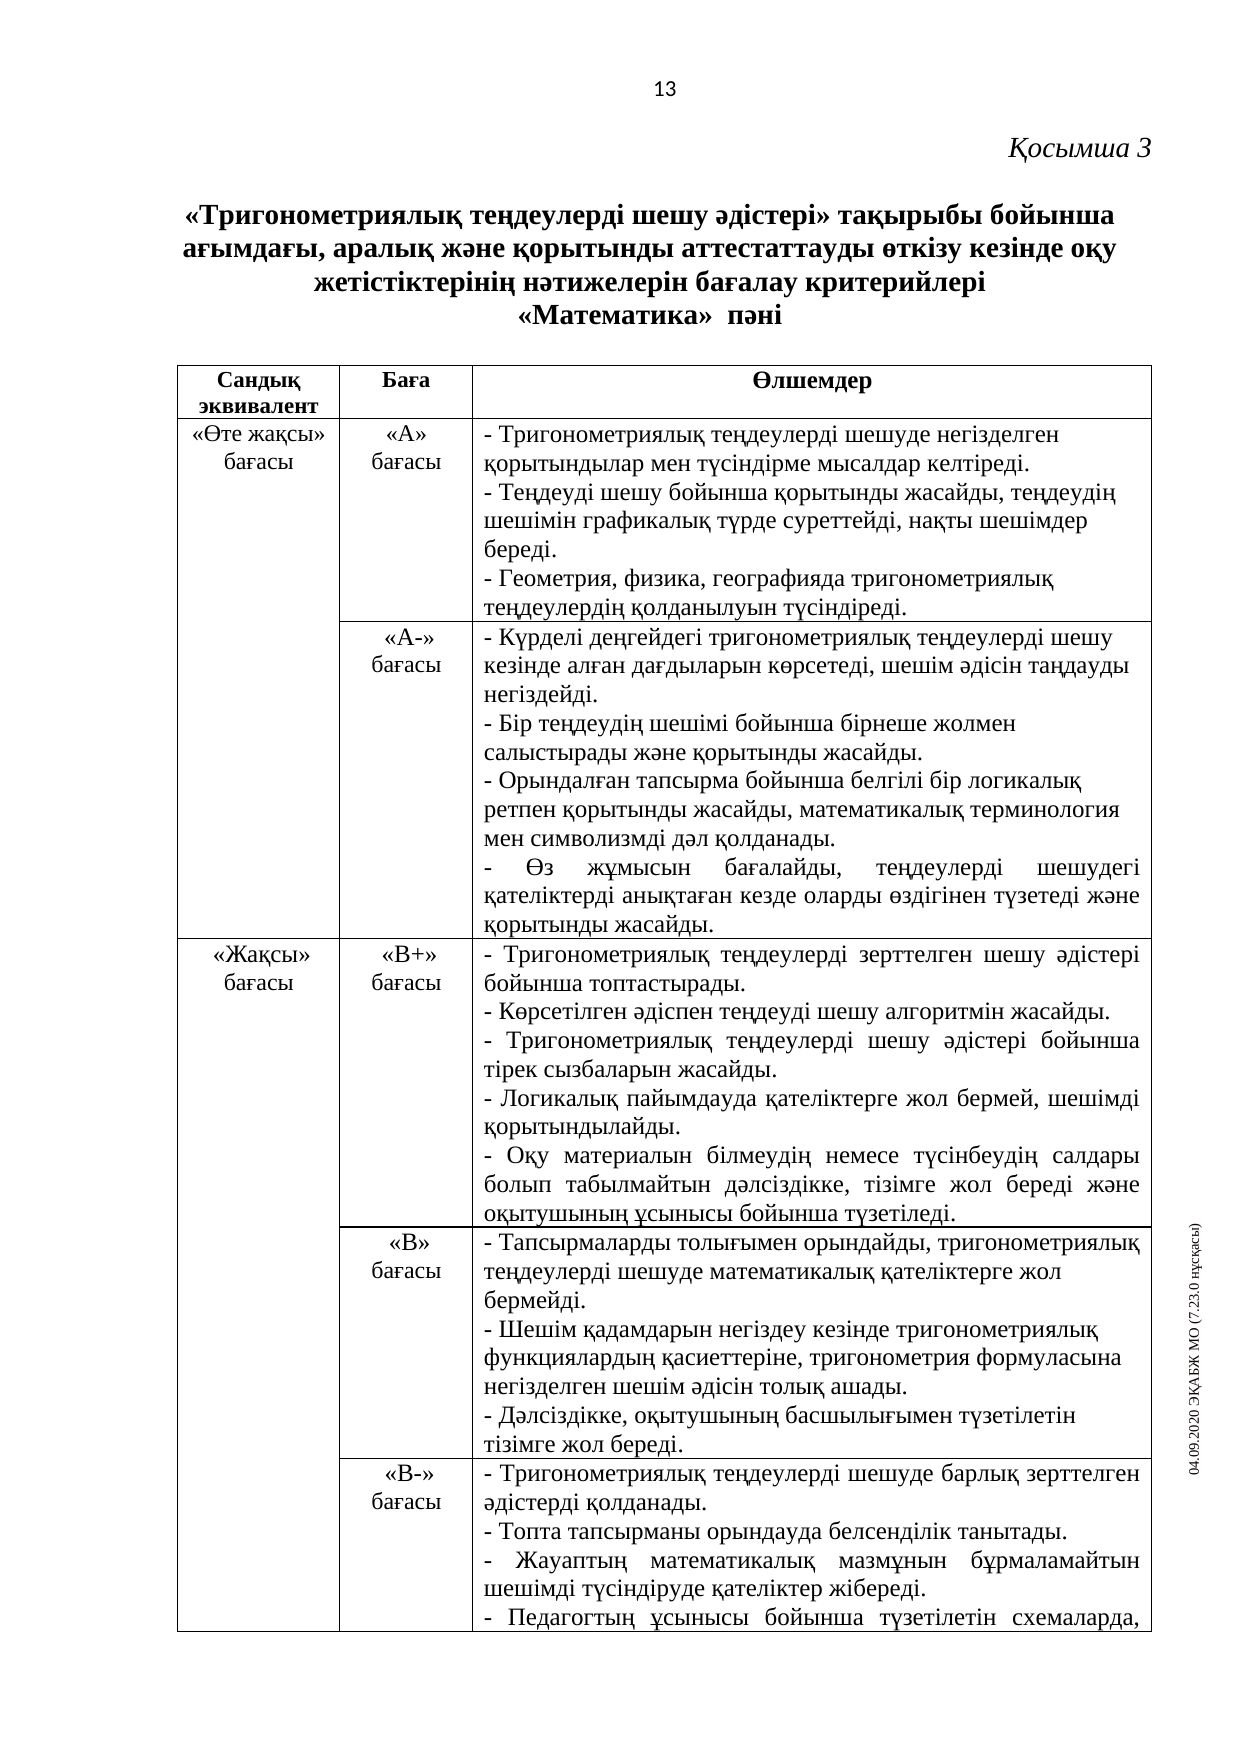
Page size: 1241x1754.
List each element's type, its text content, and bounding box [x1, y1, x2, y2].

table_cell «А» бағасы [340, 419, 472, 621]
table_cell «В+» бағасы [340, 939, 472, 1226]
table_cell «В-» бағасы [340, 1459, 472, 1631]
table_cell - Күрделі деңгейдегі тригонометриялық теңдеулерді шешу кезінде алған дағдыларын көрсетеді, шешім әдісін таңдауды негіздейді. - Бір теңдеудің шешімі бойынша бірнеше жолмен салыстырады және қорытынды жасайды. - Орындалған тапсырма бойынша белгілі бір логикалық ретпен қорытынды жасайды, математикалық терминология мен символизмді дәл қолданады. - Өз жұмысын бағалайды, теңдеулерді шешудегі қателіктерді анықтаған кезде оларды өздігінен түзетеді және қорытынды жасайды. [473, 622, 1151, 938]
table_header Өлшемдер [473, 366, 1151, 418]
table_cell «Жақсы» бағасы [178, 939, 339, 1631]
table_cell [473, 1459, 1151, 1631]
table_cell - Тапсырмаларды толығымен орындайды, тригонометриялық теңдеулерді шешуде математикалық қателіктерге жол бермейді. - Шешім қадамдарын негіздеу кезінде тригонометриялық функциялардың қасиеттеріне, тригонометрия формуласына негізделген шешім әдісін толық ашады. - Дәлсіздікке, оқытушының басшылығымен түзетілетін тізімге жол береді. [473, 1228, 1151, 1457]
table_cell «А-» бағасы [340, 622, 472, 938]
table_cell - Тригонометриялық теңдеулерді зерттелген шешу әдістері бойынша топтастырады. - Көрсетілген әдіспен теңдеуді шешу алгоритмін жасайды. - Тригонометриялық теңдеулерді шешу әдістері бойынша тірек сызбаларын жасайды. - Логикалық пайымдауда қателіктерге жол бермей, шешімді қорытындылайды. - Оқу материалын білмеудің немесе түсінбеудің салдары болып табылмайтын дәлсіздікке, тізімге жол береді және оқытушының ұсынысы бойынша түзетіледі. [473, 939, 1151, 1226]
text «Тригонометриялық теңдеулерді шешу әдістері» тақырыбы бойынша ағымдағы, аралық және қорытынды аттестаттауды өткізу кезінде оқу жетістіктерінің нәтижелерін бағалау критерийлері [148, 197, 1152, 297]
text «Математика» пәні [148, 297, 1152, 331]
text Қосымша 3 [148, 130, 1152, 163]
table_cell - Тригонометриялық теңдеулерді шешуде негізделген қорытындылар мен түсіндірме мысалдар келтіреді. - Теңдеуді шешу бойынша қорытынды жасайды, теңдеудің шешімін графикалық түрде суреттейді, нақты шешімдер береді. - Геометрия, физика, географияда тригонометриялық теңдеулердің қолданылуын түсіндіреді. [473, 419, 1151, 621]
table_cell «В» бағасы [340, 1228, 472, 1457]
table_cell «Өте жақсы» бағасы [178, 419, 339, 938]
table_header Баға [340, 366, 472, 418]
table_header Сандық эквивалент [178, 366, 339, 418]
